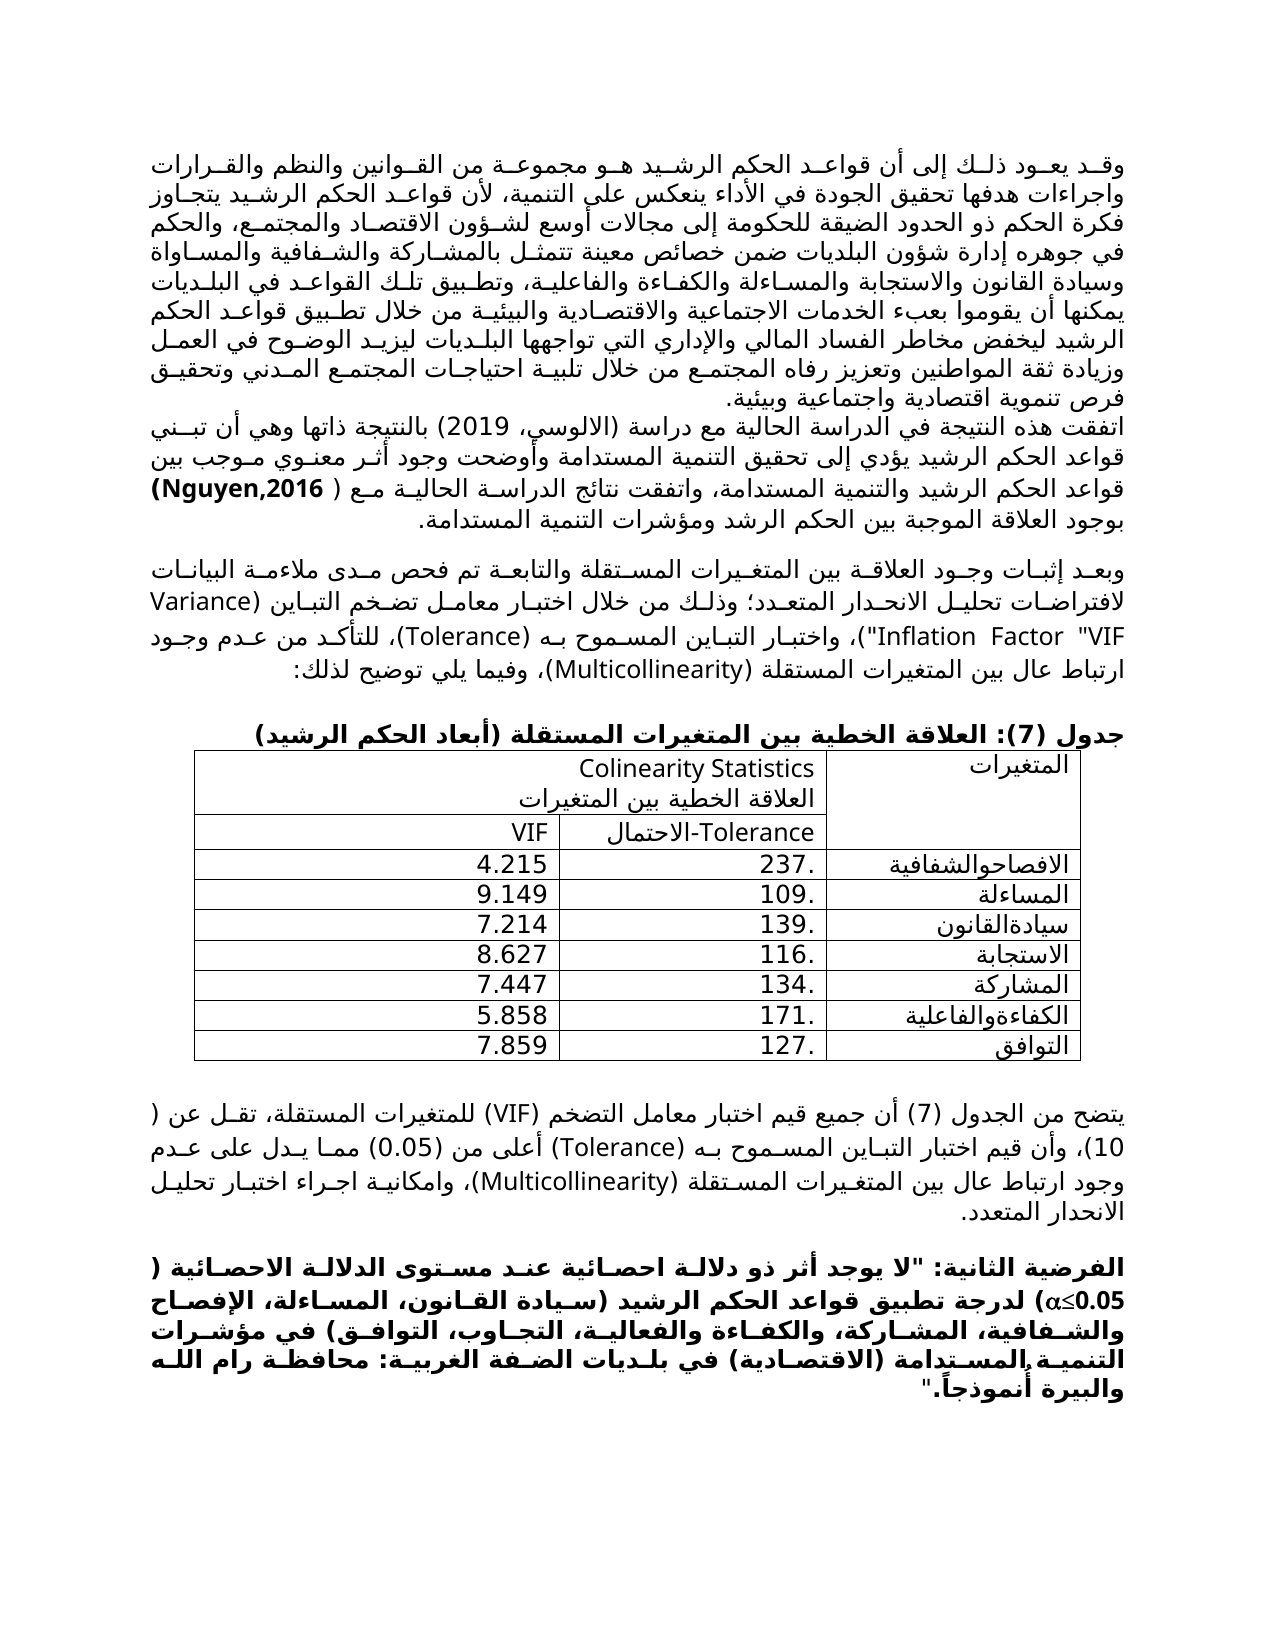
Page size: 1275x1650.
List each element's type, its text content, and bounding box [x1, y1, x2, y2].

table_cell 7.859 [195, 1031, 559, 1060]
table_cell .237 [560, 850, 826, 879]
table_cell 7.214 [195, 910, 559, 939]
table_cell 9.149 [195, 880, 559, 909]
text جدول (7): العلاقة الخطية بين المتغيرات المستقلة (أبعاد الحكم الرشيد) [150, 720, 1125, 749]
text الفرضية الثانية: "لا يوجد أثر ذو دلالة احصائية عند مستوى الدلالة الاحصائية (≤0.05) لدرجة تطبيق قواعد الحكم الرشيد (سيادة القانون، المساءلة، الإفصاح والشفافية، المشاركة، والكفاءة والفعالية، التجاوب، التوافق) في مؤشرات التنمية المستدامة (الاقتصادية) في بلديات الضفة الغربية: محافظة رام الله والبيرة أُنموذجاً." [150, 1253, 1125, 1404]
text وقد يعود ذلك إلى أن قواعد الحكم الرشيد هو مجموعة من القوانين والنظم والقرارات واجراءات هدفها تحقيق الجودة في الأداء ينعكس على التنمية، لأن قواعد الحكم الرشيد يتجاوز فكرة الحكم ذو الحدود الضيقة للحكومة إلى مجالات أوسع لشؤون الاقتصاد والمجتمع، والحكم في جوهره إدارة شؤون البلديات ضمن خصائص معينة تتمثل بالمشاركة والشفافية والمساواة وسيادة القانون والاستجابة والمساءلة والكفاءة والفاعلية، وتطبيق تلك القواعد في البلديات يمكنها أن يقوموا بعبء الخدمات الاجتماعية والاقتصادية والبيئية من خلال تطبيق قواعد الحكم الرشيد ليخفض مخاطر الفساد المالي والإداري التي تواجهها البلديات ليزيد الوضوح في العمل وزيادة ثقة المواطنين وتعزيز رفاه المجتمع من خلال تلبية احتياجات المجتمع المدني وتحقيق فرص تنموية اقتصادية واجتماعية وبيئية. [150, 150, 1125, 412]
table_cell .127 [560, 1031, 826, 1060]
table_cell 4.215 [195, 850, 559, 879]
table_cell .134 [560, 971, 826, 1000]
table_cell .109 [560, 880, 826, 909]
table_cell المشاركة [827, 971, 1080, 1000]
table_cell الكفاءةوالفاعلية [827, 1001, 1080, 1030]
table_cell المساءلة [827, 880, 1080, 909]
table_cell سيادةالقانون [827, 910, 1080, 939]
table_cell Tolerance-الاحتمال [560, 815, 826, 849]
table_cell 7.447 [195, 971, 559, 1000]
table_cell 5.858 [195, 1001, 559, 1030]
table_cell VIF [195, 815, 559, 849]
table_cell الافصاحوالشفافية [827, 850, 1080, 879]
text وبعد إثبات وجود العلاقة بين المتغيرات المستقلة والتابعة تم فحص مدى ملاءمة البيانات لافتراضات تحليل الانحدار المتعدد؛ وذلك من خلال اختبار معامل تضخم التباين (Variance Inflation Factor "VIF")، واختبار التباين المسموح به (Tolerance)، للتأكد من عدم وجود ارتباط عال بين المتغيرات المستقلة (Multicollinearity)، وفيما يلي توضيح لذلك: [150, 555, 1125, 686]
text يتضح من الجدول (7) أن جميع قيم اختبار معامل التضخم (VIF) للمتغيرات المستقلة، تقل عن (10)، وأن قيم اختبار التباين المسموح به (Tolerance) أعلى من (0.05) مما يدل على عدم وجود ارتباط عال بين المتغيرات المستقلة (Multicollinearity)، وامكانية اجراء اختبار تحليل الانحدار المتعدد. [150, 1095, 1125, 1227]
table_header Colinearity Statistics العلاقة الخطية بين المتغيرات [195, 751, 826, 814]
table_cell الاستجابة [827, 941, 1080, 970]
table_header المتغيرات [827, 751, 1080, 849]
text اتفقت هذه النتيجة في الدراسة الحالية مع دراسة (الالوسي، 2019) بالنتيجة ذاتها وهي أن تبني قواعد الحكم الرشيد يؤدي إلى تحقيق التنمية المستدامة وأوضحت وجود أثر معنوي موجب بين قواعد الحكم الرشيد والتنمية المستدامة، واتفقت نتائج الدراسة الحالية مع ( Nguyen,2016) بوجود العلاقة الموجبة بين الحكم الرشد ومؤشرات التنمية المستدامة. [150, 412, 1125, 534]
table_cell .116 [560, 941, 826, 970]
table_cell 8.627 [195, 941, 559, 970]
table_cell .139 [560, 910, 826, 939]
table_cell .171 [560, 1001, 826, 1030]
table_cell التوافق [827, 1031, 1080, 1060]
